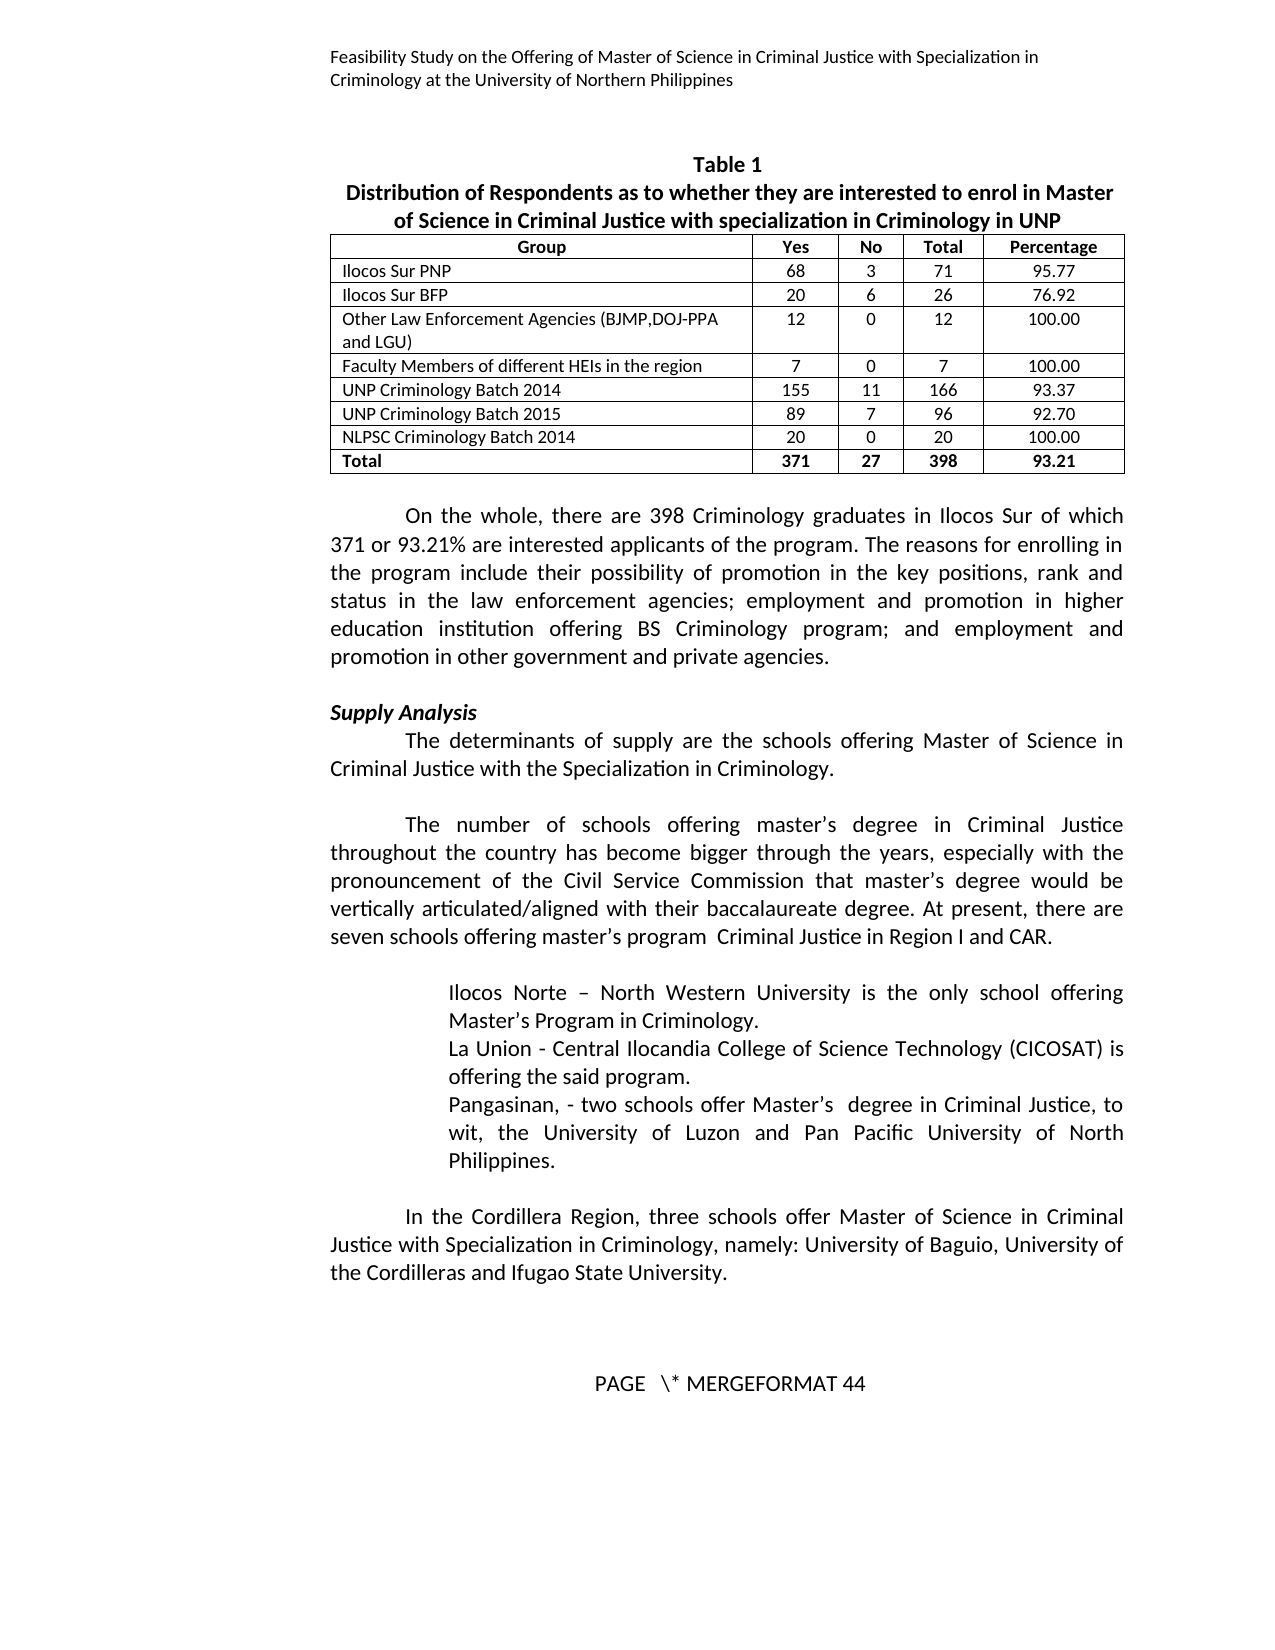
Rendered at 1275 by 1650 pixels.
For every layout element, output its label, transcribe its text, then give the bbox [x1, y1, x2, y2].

text Pangasinan, - two schools offer Master’s degree in Criminal Justice, to wit, the University of Luzon and Pan Pacific University of North Philippines. [448, 1090, 1125, 1174]
table_cell 12 [904, 307, 983, 353]
table_cell 100.00 [984, 426, 1124, 449]
table_cell 76.92 [984, 283, 1124, 306]
table_cell Other Law Enforcement Agencies (BJMP,DOJ-PPA and LGU) [331, 307, 752, 353]
table_cell 92.70 [984, 402, 1124, 425]
table_cell 100.00 [984, 307, 1124, 353]
table_header No [839, 235, 903, 258]
table_cell 7 [904, 354, 983, 377]
table_cell NLPSC Criminology Batch 2014 [331, 426, 752, 449]
table_cell 93.21 [984, 450, 1124, 473]
text Table 1 [330, 150, 1125, 178]
table_cell 6 [839, 283, 903, 306]
table_cell 11 [839, 378, 903, 401]
table_cell 371 [753, 450, 838, 473]
text In the Cordillera Region, three schools offer Master of Science in Criminal Justice with Specialization in Criminology, namely: University of Baguio, University of the Cordilleras and Ifugao State University. [330, 1202, 1125, 1286]
table_cell Ilocos Sur BFP [331, 283, 752, 306]
table_cell 0 [839, 354, 903, 377]
table_cell 89 [753, 402, 838, 425]
table_header Percentage [984, 235, 1124, 258]
table_cell 12 [753, 307, 838, 353]
table_cell 95.77 [984, 259, 1124, 282]
table_cell 96 [904, 402, 983, 425]
table_cell 7 [839, 402, 903, 425]
table_header Group [331, 235, 752, 258]
table_cell 3 [839, 259, 903, 282]
table_cell 27 [839, 450, 903, 473]
table_cell 93.37 [984, 378, 1124, 401]
text On the whole, there are 398 Criminology graduates in Ilocos Sur of which 371 or 93.21% are interested applicants of the program. The reasons for enrolling in the program include their possibility of promotion in the key positions, rank and status in the law enforcement agencies; employment and promotion in higher education institution offering BS Criminology program; and employment and promotion in other government and private agencies. [330, 502, 1125, 670]
text La Union - Central Ilocandia College of Science Technology (CICOSAT) is offering the said program. [448, 1034, 1125, 1090]
table_cell 20 [753, 426, 838, 449]
table_cell 20 [904, 426, 983, 449]
text Distribution of Respondents as to whether they are interested to enrol in Master of Science in Criminal Justice with specialization in Criminology in UNP [330, 178, 1125, 234]
table_cell Total [331, 450, 752, 473]
table_cell 26 [904, 283, 983, 306]
table_cell 71 [904, 259, 983, 282]
text The determinants of supply are the schools offering Master of Science in Criminal Justice with the Specialization in Criminology. [330, 726, 1125, 782]
table_cell Faculty Members of different HEIs in the region [331, 354, 752, 377]
table_cell 7 [753, 354, 838, 377]
table_cell UNP Criminology Batch 2015 [331, 402, 752, 425]
table_cell 398 [904, 450, 983, 473]
text The number of schools offering master’s degree in Criminal Justice throughout the country has become bigger through the years, especially with the pronouncement of the Civil Service Commission that master’s degree would be vertically articulated/aligned with their baccalaureate degree. At present, there are seven schools offering master’s program Criminal Justice in Region I and CAR. [330, 810, 1125, 950]
table_cell 155 [753, 378, 838, 401]
table_cell 166 [904, 378, 983, 401]
table_cell UNP Criminology Batch 2014 [331, 378, 752, 401]
table_header Yes [753, 235, 838, 258]
table_cell 68 [753, 259, 838, 282]
table_cell 20 [753, 283, 838, 306]
table_cell 0 [839, 426, 903, 449]
text Supply Analysis [330, 698, 1125, 726]
table_header Total [904, 235, 983, 258]
table_cell Ilocos Sur PNP [331, 259, 752, 282]
table_cell 0 [839, 307, 903, 353]
text Ilocos Norte – North Western University is the only school offering Master’s Program in Criminology. [448, 978, 1125, 1034]
table_cell 100.00 [984, 354, 1124, 377]
